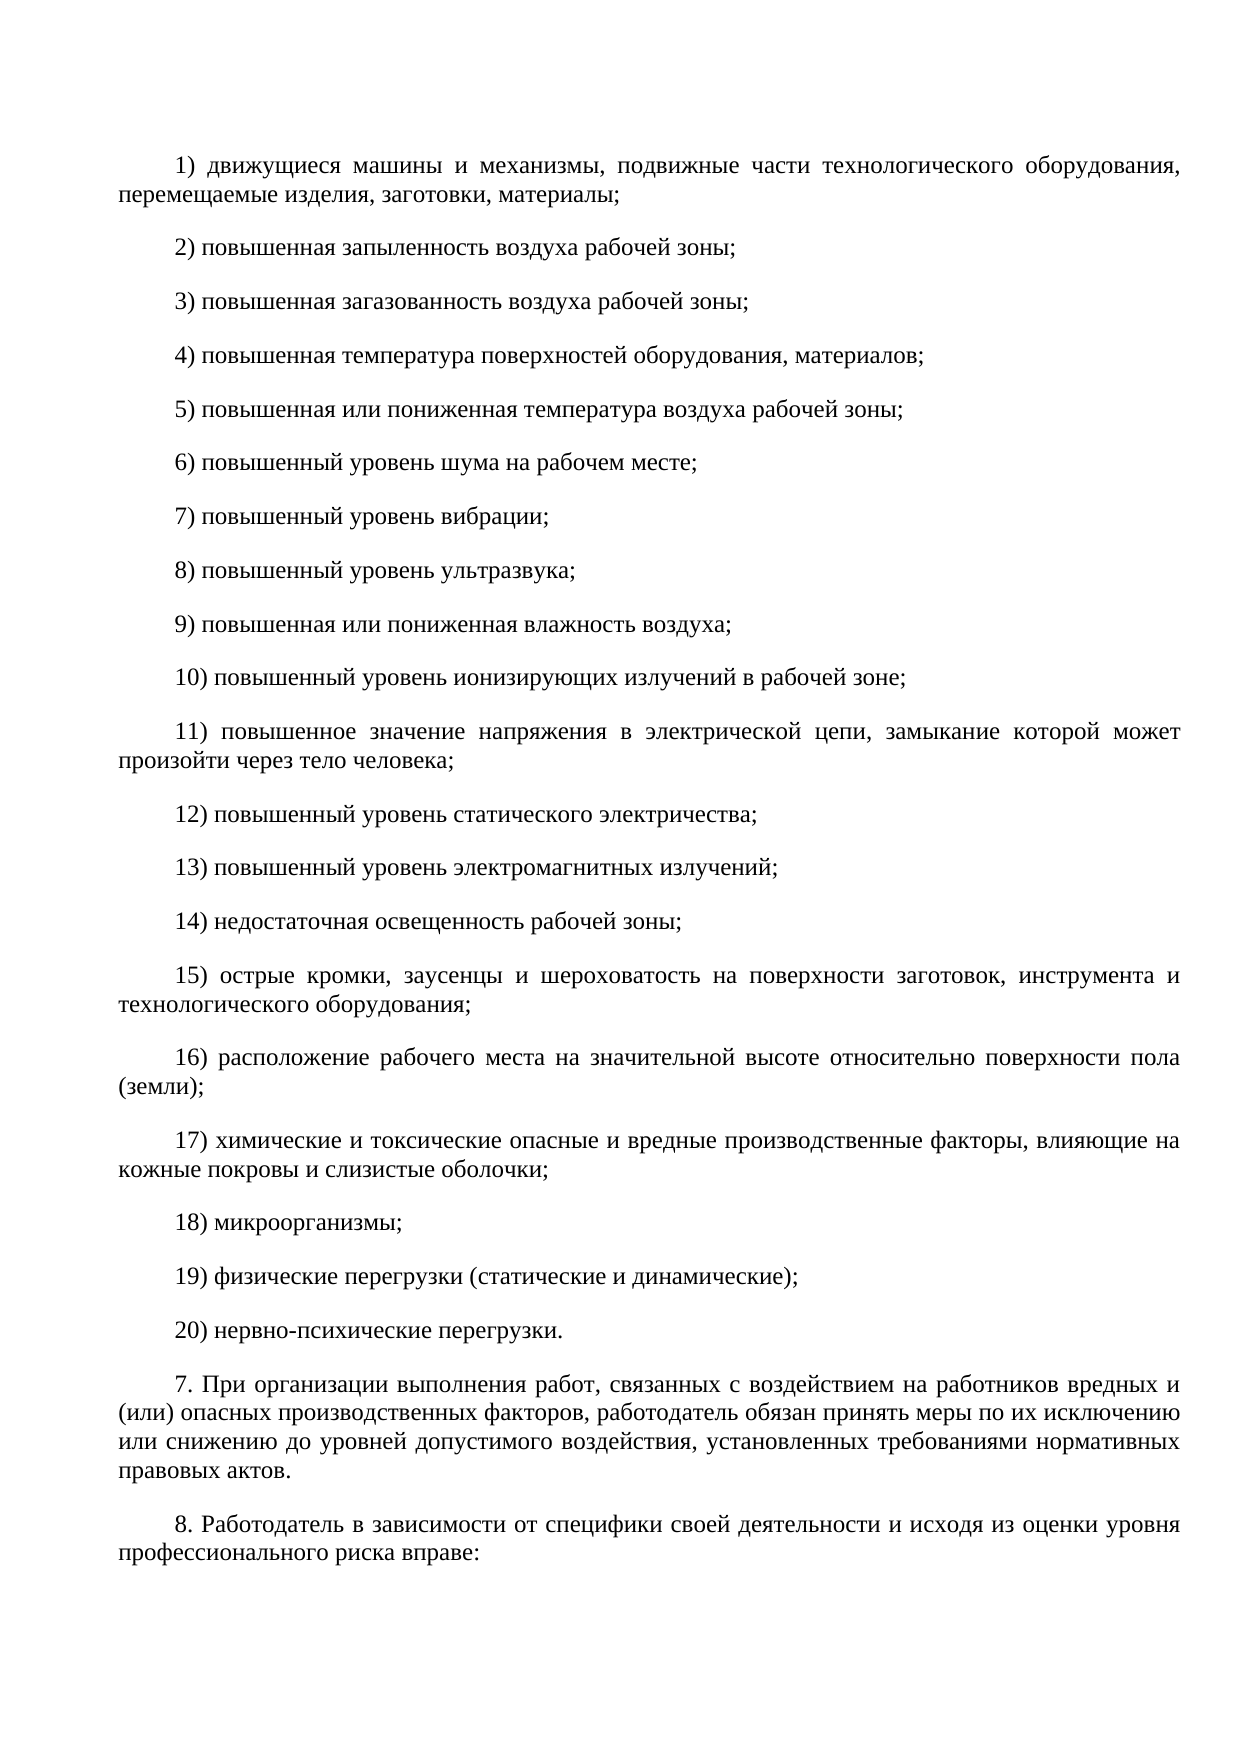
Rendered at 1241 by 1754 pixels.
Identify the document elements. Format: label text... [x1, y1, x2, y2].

text 17) химические и токсические опасные и вредные производственные факторы, влияющие на кожные покровы и слизистые оболочки; [118, 1125, 1181, 1182]
text 20) нервно-психические перегрузки. [118, 1315, 1181, 1344]
text 7. При организации выполнения работ, связанных с воздействием на работников вредных и (или) опасных производственных факторов, работодатель обязан принять меры по их исключению или снижению до уровней допустимого воздействия, установленных требованиями нормативных правовых актов. [118, 1369, 1181, 1484]
text 7) повышенный уровень вибрации; [118, 501, 1181, 530]
text 6) повышенный уровень шума на рабочем месте; [118, 447, 1181, 476]
text 4) повышенная температура поверхностей оборудования, материалов; [118, 340, 1181, 369]
text 18) микроорганизмы; [118, 1207, 1181, 1236]
text 12) повышенный уровень статического электричества; [118, 799, 1181, 827]
text 10) повышенный уровень ионизирующих излучений в рабочей зоне; [118, 662, 1181, 691]
text 5) повышенная или пониженная температура воздуха рабочей зоны; [118, 394, 1181, 422]
text 13) повышенный уровень электромагнитных излучений; [118, 852, 1181, 881]
text 8) повышенный уровень ультразвука; [118, 555, 1181, 584]
text 19) физические перегрузки (статические и динамические); [118, 1261, 1181, 1290]
text 8. Работодатель в зависимости от специфики своей деятельности и исходя из оценки уровня профессионального риска вправе: [118, 1509, 1181, 1566]
text 14) недостаточная освещенность рабочей зоны; [118, 906, 1181, 935]
text 15) острые кромки, заусенцы и шероховатость на поверхности заготовок, инструмента и технологического оборудования; [118, 960, 1181, 1017]
text 9) повышенная или пониженная влажность воздуха; [118, 609, 1181, 637]
text 11) повышенное значение напряжения в электрической цепи, замыкание которой может произойти через тело человека; [118, 716, 1181, 774]
text 16) расположение рабочего места на значительной высоте относительно поверхности пола (земли); [118, 1042, 1181, 1100]
text 1) движущиеся машины и механизмы, подвижные части технологического оборудования, перемещаемые изделия, заготовки, материалы; [118, 150, 1181, 207]
text 3) повышенная загазованность воздуха рабочей зоны; [118, 286, 1181, 315]
text 2) повышенная запыленность воздуха рабочей зоны; [118, 232, 1181, 261]
